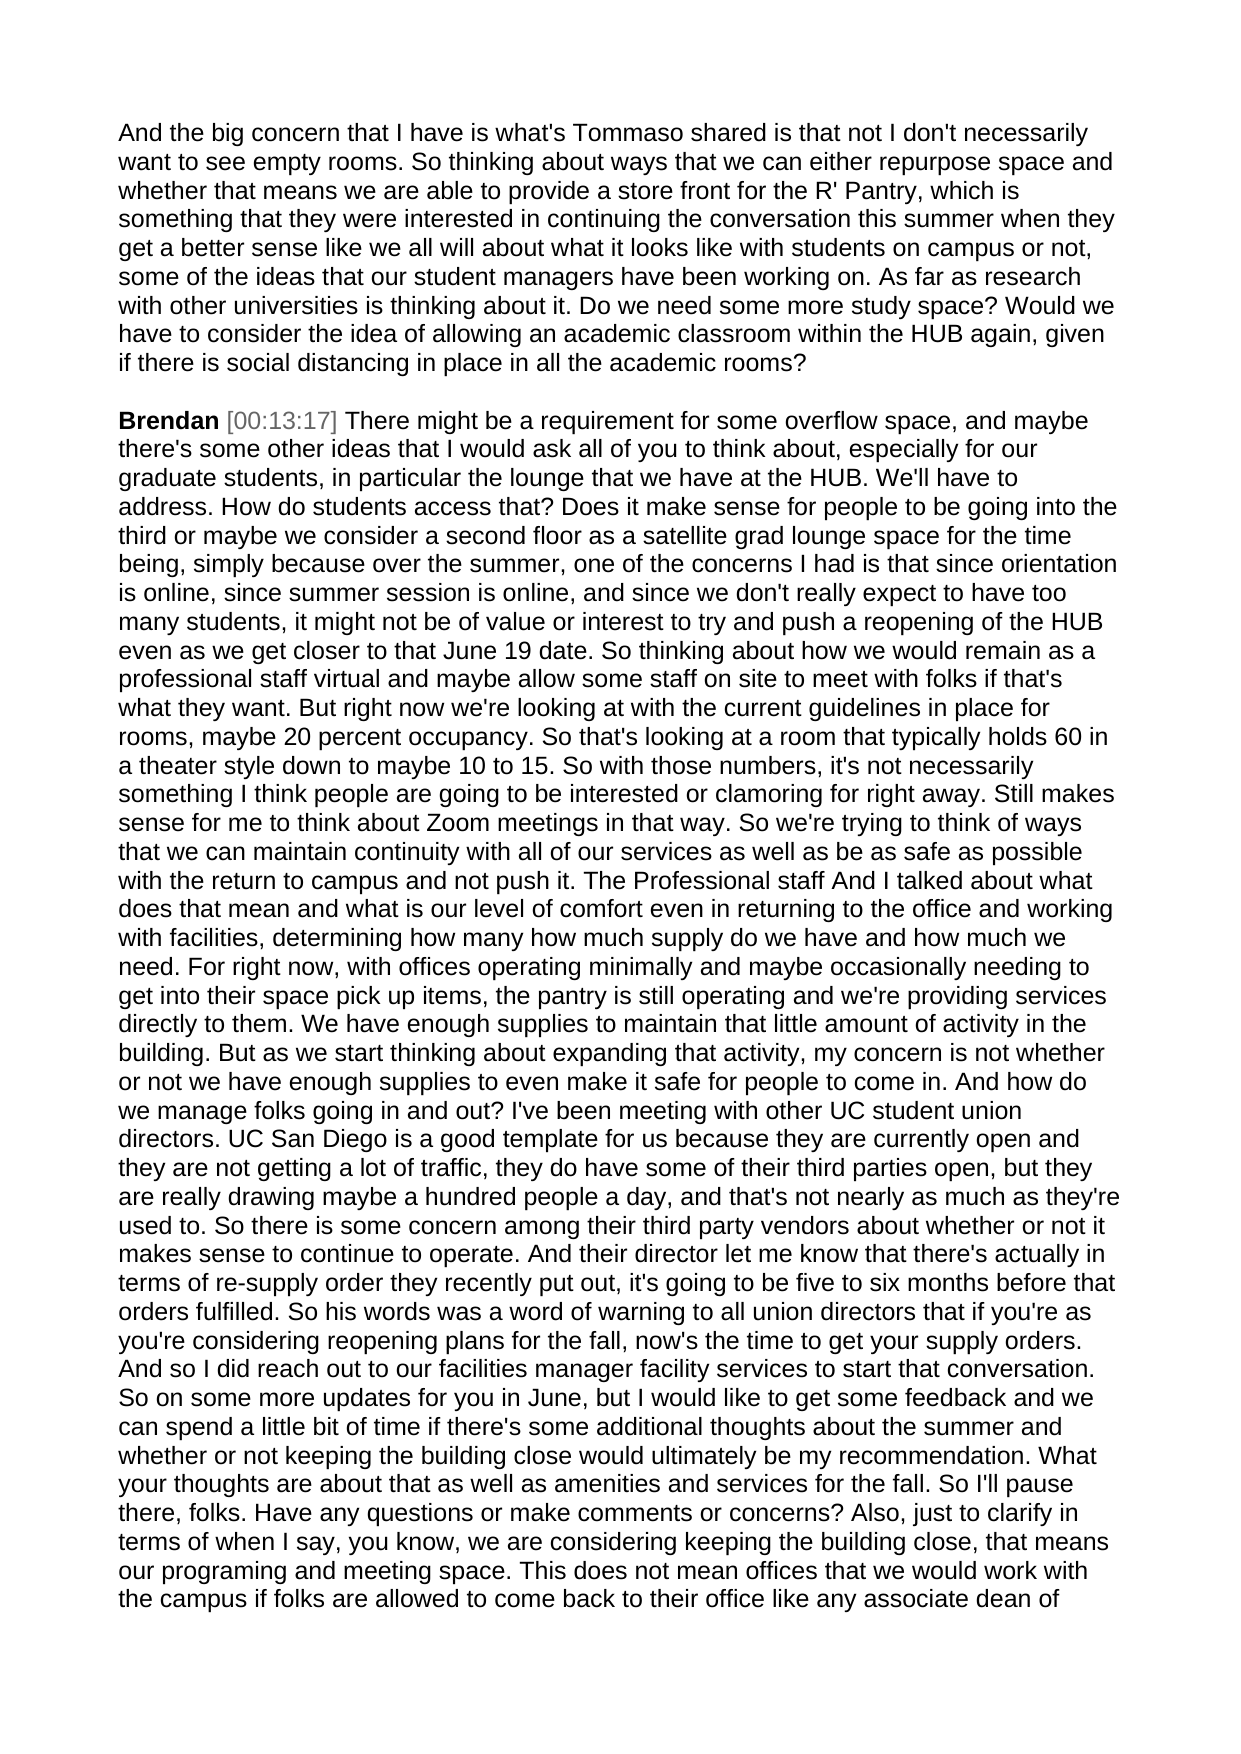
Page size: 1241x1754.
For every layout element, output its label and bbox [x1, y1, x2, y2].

text [118, 406, 1122, 1613]
text [118, 118, 1122, 377]
